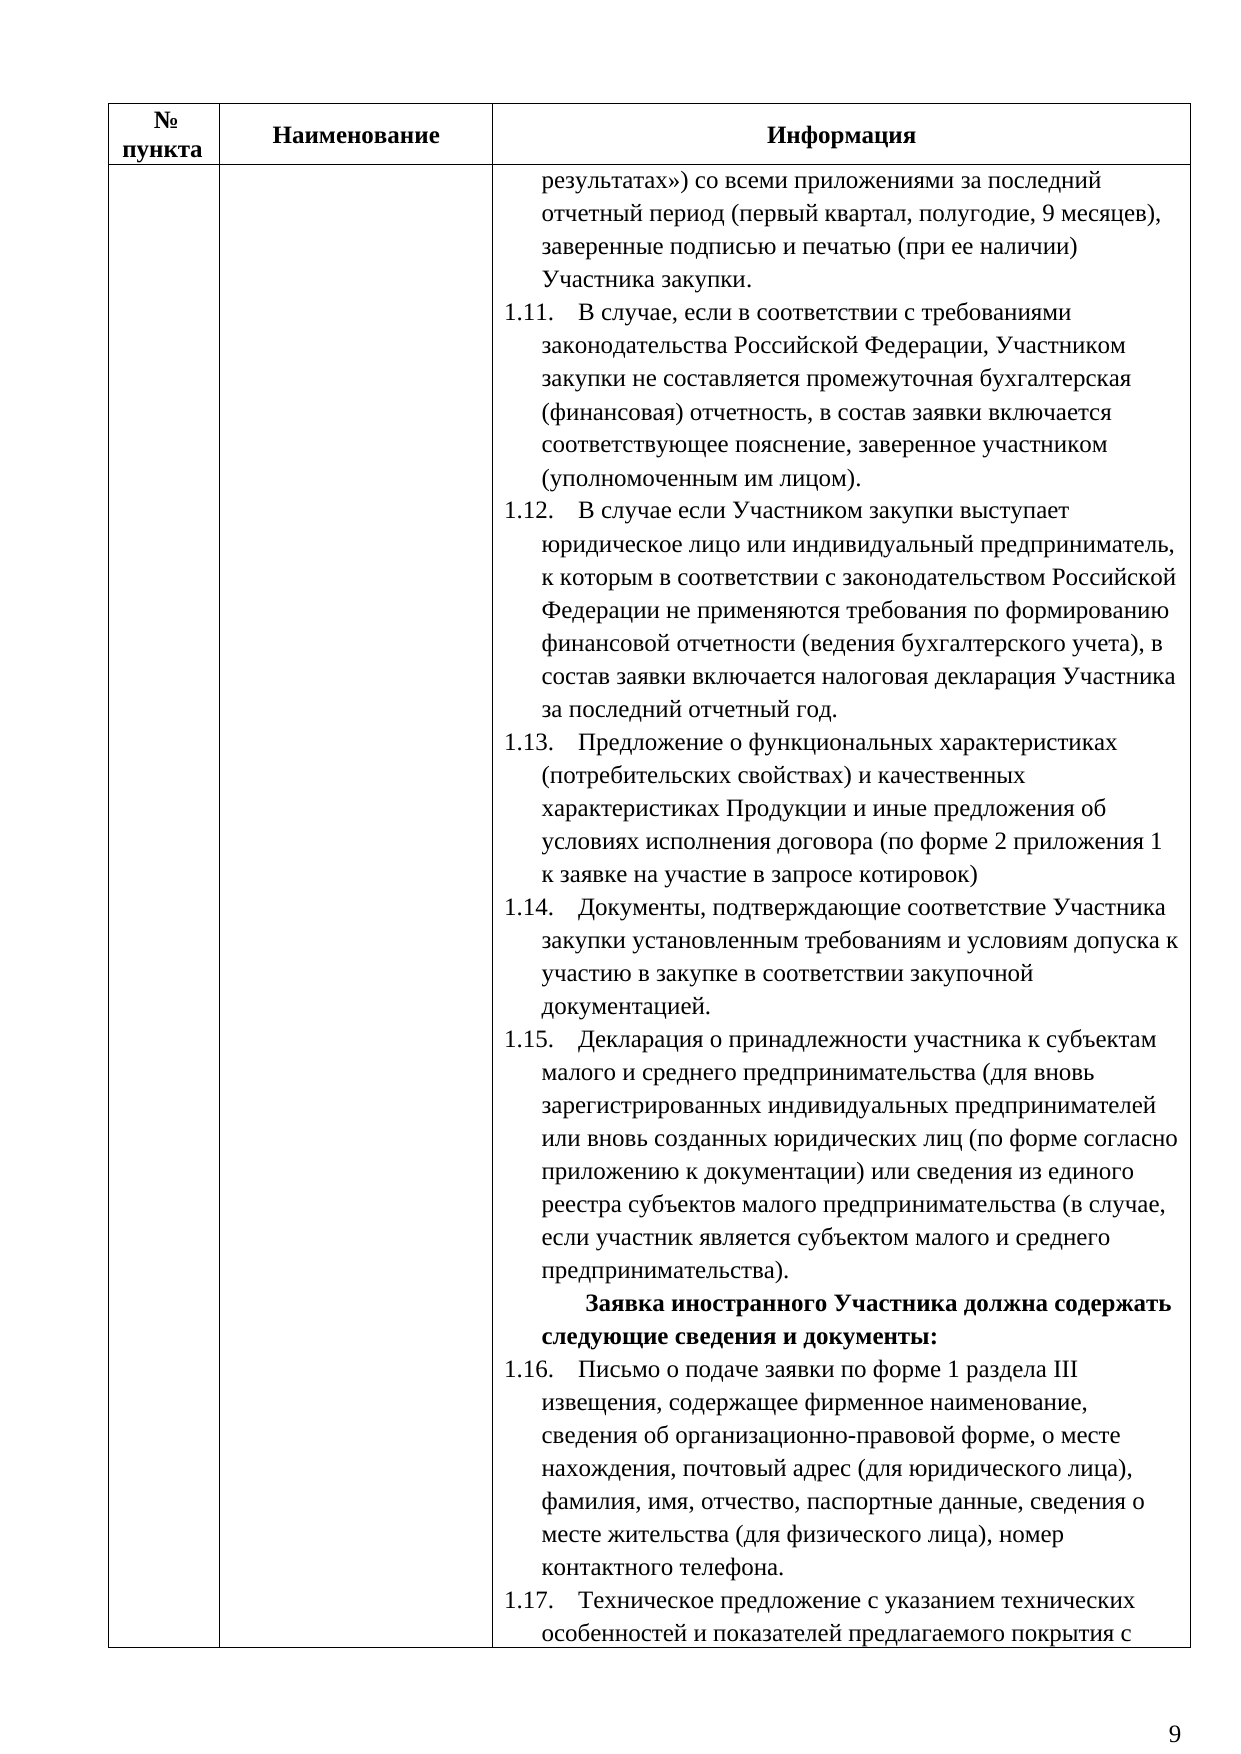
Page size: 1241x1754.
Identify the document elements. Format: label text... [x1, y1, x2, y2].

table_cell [220, 165, 492, 1647]
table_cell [493, 165, 1190, 1647]
table_header № пункта [109, 104, 219, 164]
table_header Наименование [220, 104, 492, 164]
table_cell [109, 165, 219, 1647]
table_header Информация [493, 104, 1190, 164]
